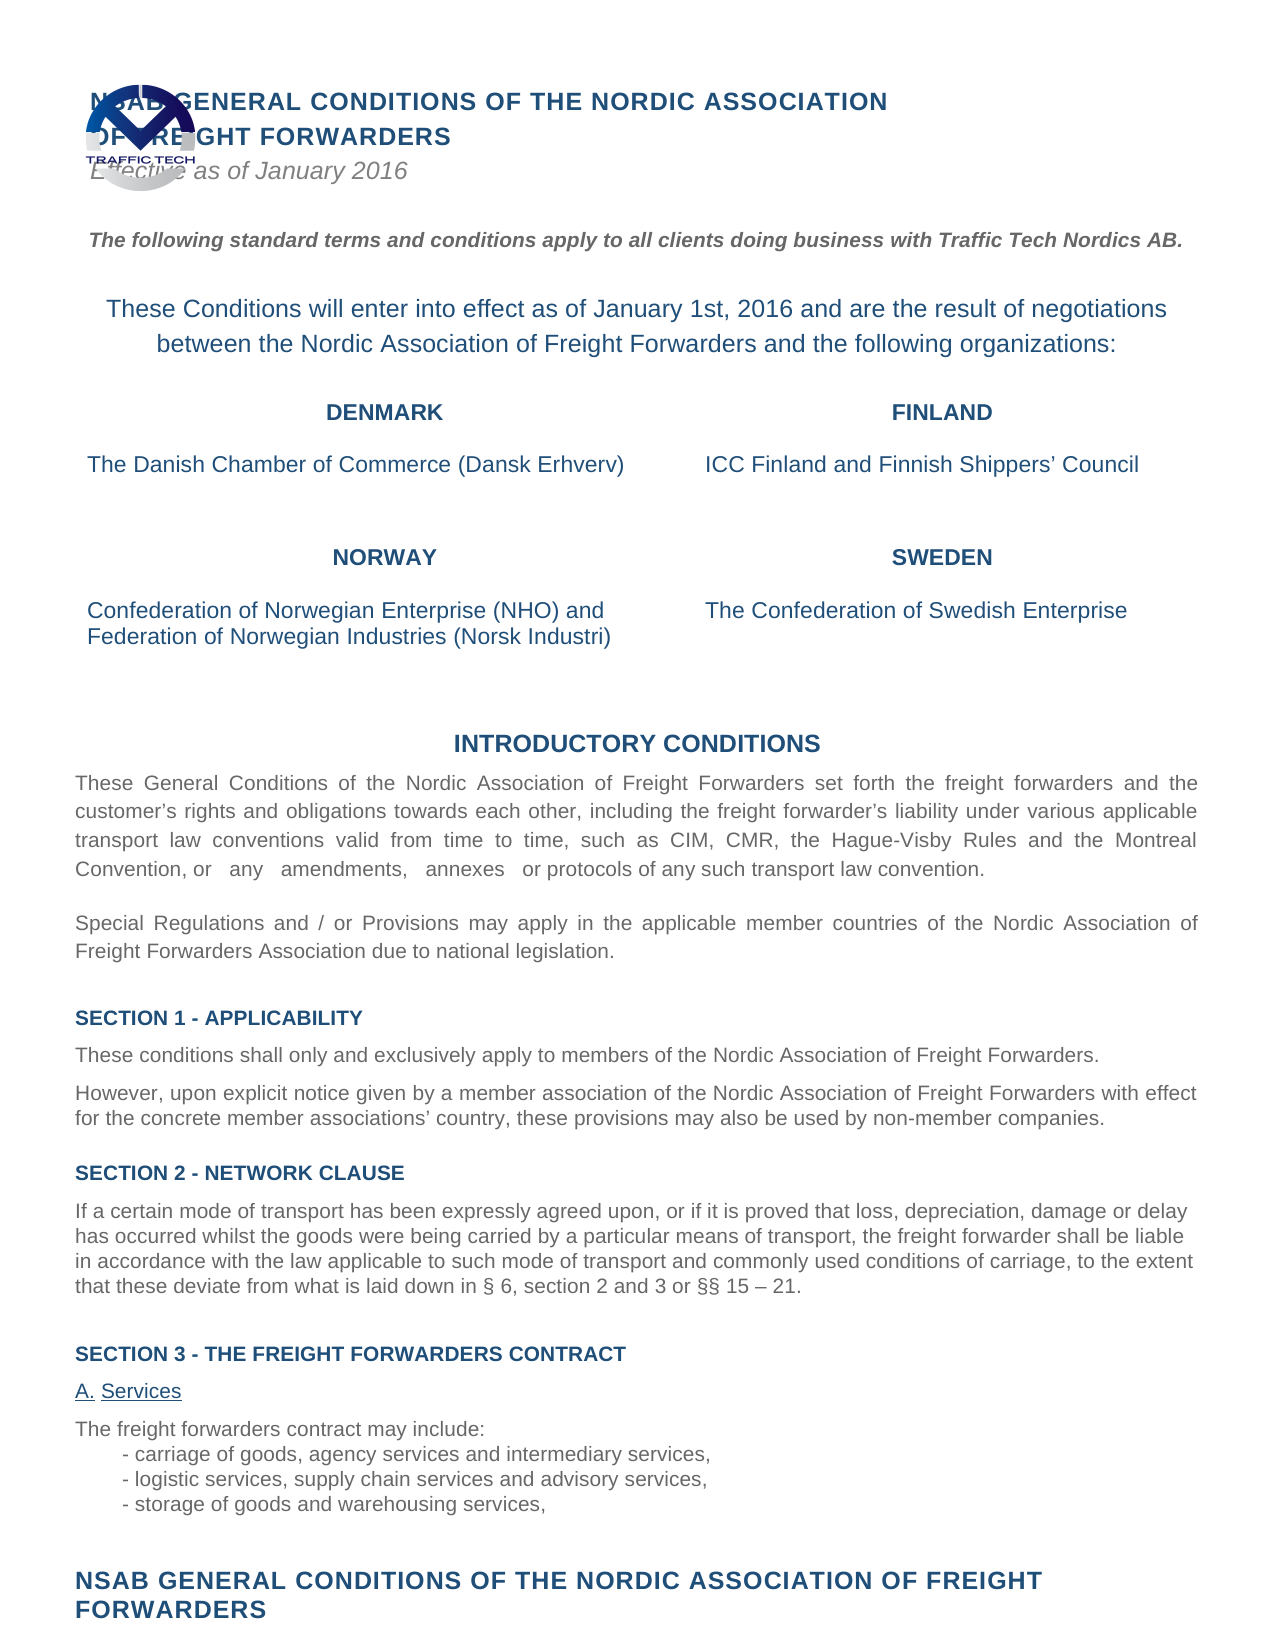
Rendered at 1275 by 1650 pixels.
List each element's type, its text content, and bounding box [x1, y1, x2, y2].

text SECTION 2 - NETWORK CLAUSE [75, 1161, 1200, 1185]
picture [75, 75, 206, 201]
text - carriage of goods, agency services and intermediary services, [122, 1442, 1200, 1466]
text If a certain mode of transport has been expressly agreed upon, or if it is proved that loss, depreciation, damage or delay has occurred whilst the goods were being carried by a particular means of transport, the freight forwarder shall be liable in accordance with the law applicable to such mode of transport and commonly used conditions of carriage, to the extent that these deviate from what is laid down in § 6, section 2 and 3 or §§ 15 – 21. [75, 1198, 1200, 1298]
table_header FINLAND ICC Finland and Finnish Shippers’ Council [694, 399, 1190, 543]
text These Conditions will enter into effect as of January 1st, 2016 and are the result of negotiations between the Nordic Association of Freight Forwarders and the following organizations: [75, 294, 1200, 357]
text - logistic services, supply chain services and advisory services, [122, 1467, 1200, 1491]
table_cell NORWAY Confederation of Norwegian Enterprise (NHO) and Federation of Norwegian Industries (Norsk Industri) [76, 544, 693, 681]
text Special Regulations and / or Provisions may apply in the applicable member countries of the Nordic Association of Freight Forwarders Association due to national legislation. [75, 910, 1200, 963]
text However, upon explicit notice given by a member association of the Nordic Association of Freight Forwarders with effect for the concrete member associations’ country, these provisions may also be used by non-member companies. [75, 1081, 1200, 1129]
text These conditions shall only and exclusively apply to members of the Nordic Association of Freight Forwarders. [75, 1043, 1200, 1067]
text The freight forwarders contract may include: [75, 1417, 1200, 1441]
table_header DENMARK The Danish Chamber of Commerce (Dansk Erhverv) [76, 399, 693, 543]
table_cell SWEDEN The Confederation of Swedish Enterprise [694, 544, 1190, 681]
text A. Services [75, 1379, 1200, 1403]
text The following standard terms and conditions apply to all clients doing business with Traffic Tech Nordics AB. [75, 228, 1200, 252]
text - storage of goods and warehousing services, [122, 1492, 1200, 1516]
text These General Conditions of the Nordic Association of Freight Forwarders set forth the freight forwarders and the customer’s rights and obligations towards each other, including the freight forwarder’s liability under various applicable transport law conventions valid from time to time, such as CIM, CMR, the Hague-Visby Rules and the Montreal Convention, or any amendments, annexes or protocols of any such transport law convention. [75, 770, 1200, 881]
text INTRODUCTORY CONDITIONS [75, 729, 1200, 758]
text SECTION 1 - APPLICABILITY [75, 1005, 1200, 1029]
text SECTION 3 - THE FREIGHT FORWARDERS CONTRACT [75, 1341, 1200, 1365]
